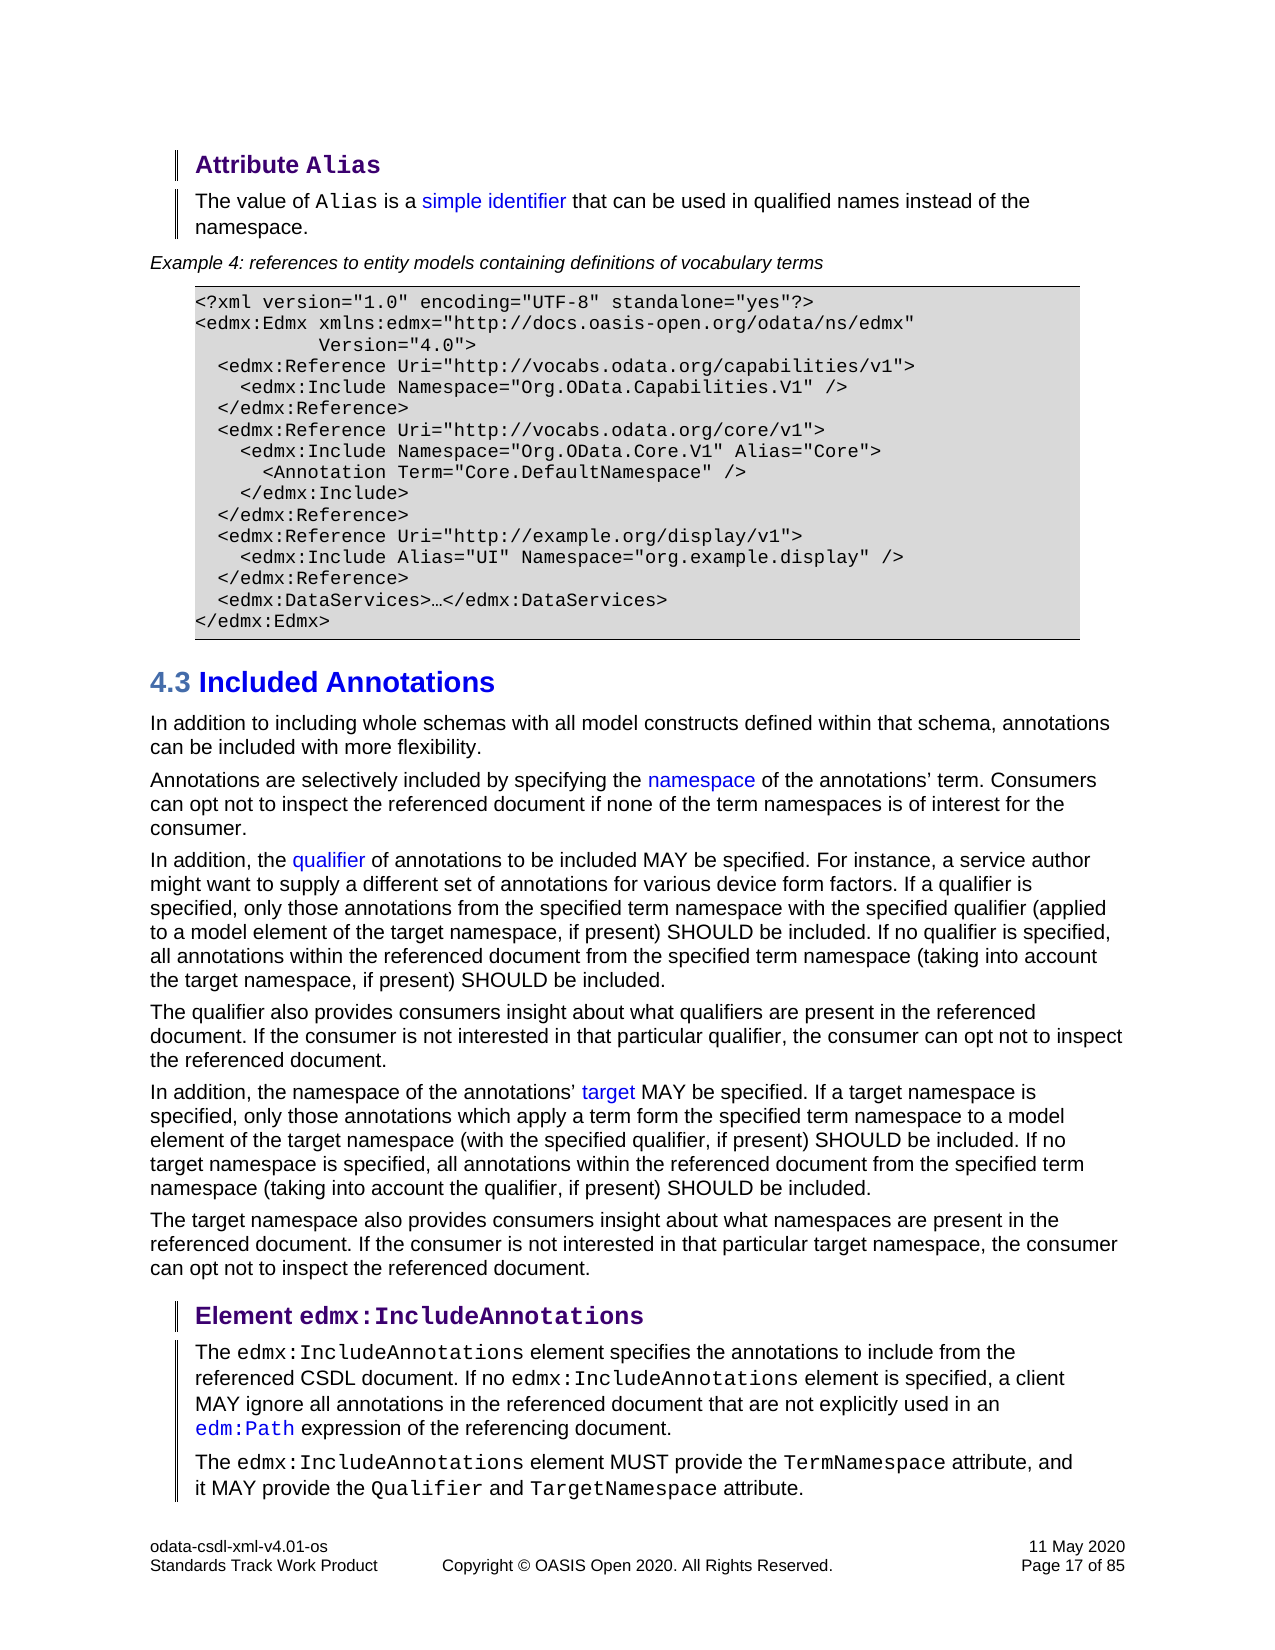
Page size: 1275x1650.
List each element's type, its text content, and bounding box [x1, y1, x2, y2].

text <Annotation Term="Core.DefaultNamespace" /> [195, 456, 1080, 477]
text The target namespace also provides consumers insight about what namespaces are present in the referenced document. If the consumer is not interested in that particular target namespace, the consumer can opt not to inspect the referenced document. [150, 1208, 1125, 1280]
subtitle Attribute Alias [178, 150, 1125, 181]
text </edmx:Reference> <edmx:DataServices>…</edmx:DataServices> </edmx:Edmx> [195, 562, 1080, 639]
subtitle Included Annotations [150, 665, 1125, 699]
text The value of Alias is a simple identifier that can be used in qualified names instead of the namespace. [178, 189, 1080, 239]
text The edmx:IncludeAnnotations element MUST provide the TermNamespace attribute, and it MAY provide the Qualifier and TargetNamespace attribute. [178, 1450, 1080, 1502]
text <edmx:Include Namespace="Org.OData.Core.V1" Alias="Core"> [195, 434, 1080, 456]
text <edmx:Include Namespace="Org.OData.Capabilities.V1" /> [195, 371, 1080, 392]
subtitle Element edmx:IncludeAnnotations [178, 1301, 1125, 1332]
text In addition, the qualifier of annotations to be included MAY be specified. For instance, a service author might want to supply a different set of annotations for various device form factors. If a qualifier is specified, only those annotations from the specified term namespace with the specified qualifier (applied to a model element of the target namespace, if present) SHOULD be included. If no qualifier is specified, all annotations within the referenced document from the specified term namespace (taking into account the target namespace, if present) SHOULD be included. [150, 848, 1125, 991]
text </edmx:Reference> <edmx:Reference Uri="http://example.org/display/v1"> <edmx:Include Alias="UI" Namespace="org.example.display" /> [195, 498, 1080, 562]
text Annotations are selectively included by specifying the namespace of the annotations’ term. Consumers can opt not to inspect the referenced document if none of the term namespaces is of interest for the consumer. [150, 767, 1125, 839]
text In addition to including whole schemas with all model constructs defined within that schema, annotations can be included with more flexibility. [150, 711, 1125, 759]
text <?xml version="1.0" encoding="UTF-8" standalone="yes"?> <edmx:Edmx xmlns:edmx="http://docs.oasis-open.org/odata/ns/edmx" Version="4.0"> <edmx:Reference Uri="http://vocabs.odata.org/capabilities/v1"> [195, 287, 1080, 371]
text The edmx:IncludeAnnotations element specifies the annotations to include from the referenced CSDL document. If no edmx:IncludeAnnotations element is specified, a client MAY ignore all annotations in the referenced document that are not explicitly used in an edm:Path expression of the referencing document. [178, 1340, 1080, 1442]
text Example 4: references to entity models containing definitions of vocabulary terms [150, 252, 1125, 273]
text </edmx:Include> [195, 477, 1080, 498]
text </edmx:Reference> <edmx:Reference Uri="http://vocabs.odata.org/core/v1"> [195, 392, 1080, 434]
text The qualifier also provides consumers insight about what qualifiers are present in the referenced document. If the consumer is not interested in that particular qualifier, the consumer can opt not to inspect the referenced document. [150, 1000, 1125, 1072]
text In addition, the namespace of the annotations’ target MAY be specified. If a target namespace is specified, only those annotations which apply a term form the specified term namespace to a model element of the target namespace (with the specified qualifier, if present) SHOULD be included. If no target namespace is specified, all annotations within the referenced document from the specified term namespace (taking into account the qualifier, if present) SHOULD be included. [150, 1080, 1125, 1200]
